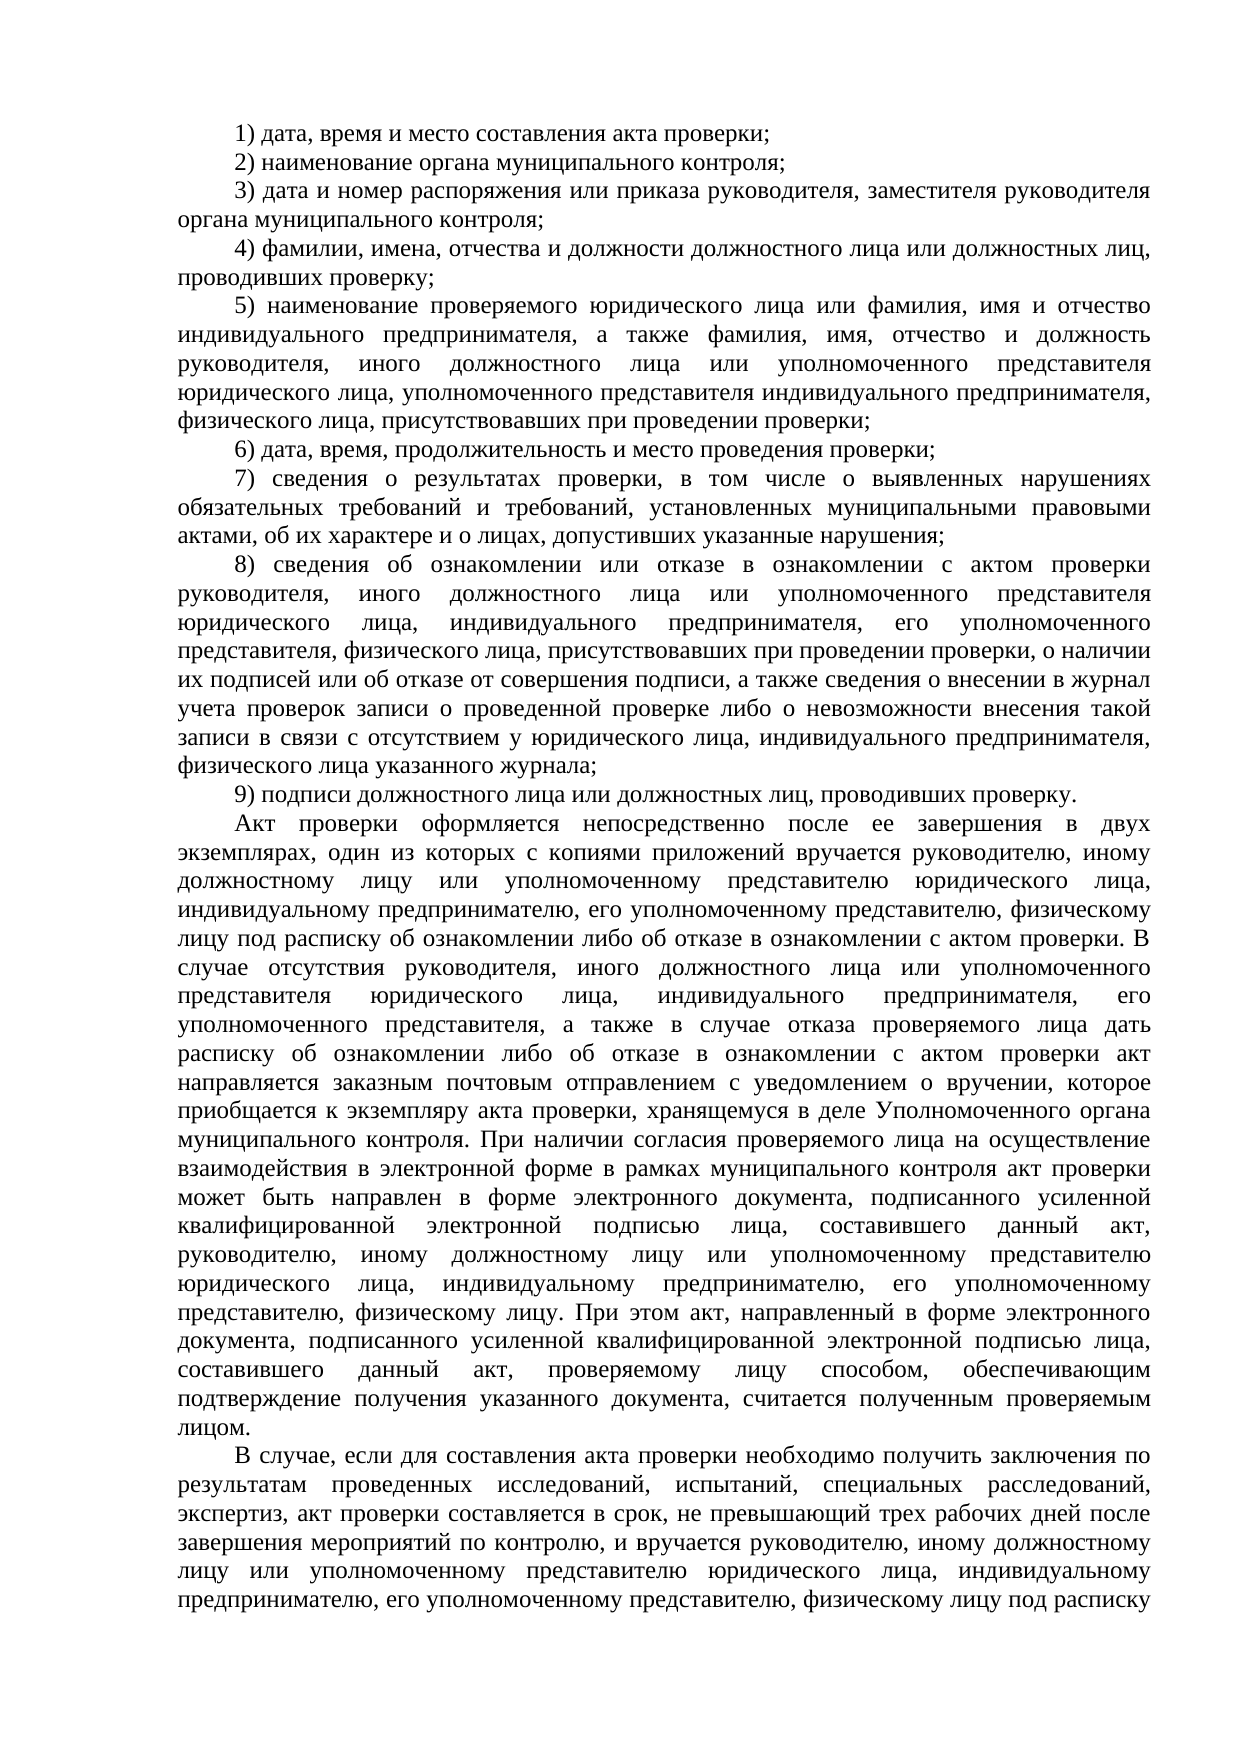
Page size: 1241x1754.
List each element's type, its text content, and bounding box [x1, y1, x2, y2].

text 7) сведения о результатах проверки, в том числе о выявленных нарушениях обязательных требований и требований, установленных муниципальными правовыми актами, об их характере и о лицах, допустивших указанные нарушения; [177, 463, 1152, 549]
text 5) наименование проверяемого юридического лица или фамилия, имя и отчество индивидуального предпринимателя, а также фамилия, имя, отчество и должность руководителя, иного должностного лица или уполномоченного представителя юридического лица, уполномоченного представителя индивидуального предпринимателя, физического лица, присутствовавших при проведении проверки; [177, 291, 1152, 434]
text 9) подписи должностного лица или должностных лиц, проводивших проверку. [177, 779, 1152, 808]
text 8) сведения об ознакомлении или отказе в ознакомлении с актом проверки руководителя, иного должностного лица или уполномоченного представителя юридического лица, индивидуального предпринимателя, его уполномоченного представителя, физического лица, присутствовавших при проведении проверки, о наличии их подписей или об отказе от совершения подписи, а также сведения о внесении в журнал учета проверок записи о проведенной проверке либо о невозможности внесения такой записи в связи с отсутствием у юридического лица, индивидуального предпринимателя, физического лица указанного журнала; [177, 549, 1152, 779]
text 2) наименование органа муниципального контроля; [177, 147, 1152, 176]
text 6) дата, время, продолжительность и место проведения проверки; [177, 434, 1152, 463]
text 3) дата и номер распоряжения или приказа руководителя, заместителя руководителя органа муниципального контроля; [177, 176, 1152, 233]
text Акт проверки оформляется непосредственно после ее завершения в двух экземплярах, один из которых с копиями приложений вручается руководителю, иному должностному лицу или уполномоченному представителю юридического лица, индивидуальному предпринимателю, его уполномоченному представителю, физическому лицу под расписку об ознакомлении либо об отказе в ознакомлении с актом проверки. В случае отсутствия руководителя, иного должностного лица или уполномоченного представителя юридического лица, индивидуального предпринимателя, его уполномоченного представителя, а также в случае отказа проверяемого лица дать расписку об ознакомлении либо об отказе в ознакомлении с актом проверки акт направляется заказным почтовым отправлением с уведомлением о вручении, которое приобщается к экземпляру акта проверки, хранящемуся в деле Уполномоченного органа муниципального контроля. При наличии согласия проверяемого лица на осуществление взаимодействия в электронной форме в рамках муниципального контроля акт проверки может быть направлен в форме электронного документа, подписанного усиленной квалифицированной электронной подписью лица, составившего данный акт, руководителю, иному должностному лицу или уполномоченному представителю юридического лица, индивидуальному предпринимателю, его уполномоченному представителю, физическому лицу. При этом акт, направленный в форме электронного документа, подписанного усиленной квалифицированной электронной подписью лица, составившего данный акт, проверяемому лицу способом, обеспечивающим подтверждение получения указанного документа, считается полученным проверяемым лицом. [177, 808, 1152, 1441]
text 1) дата, время и место составления акта проверки; [177, 118, 1152, 147]
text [177, 1441, 1152, 1613]
text 4) фамилии, имена, отчества и должности должностного лица или должностных лиц, проводивших проверку; [177, 233, 1152, 291]
